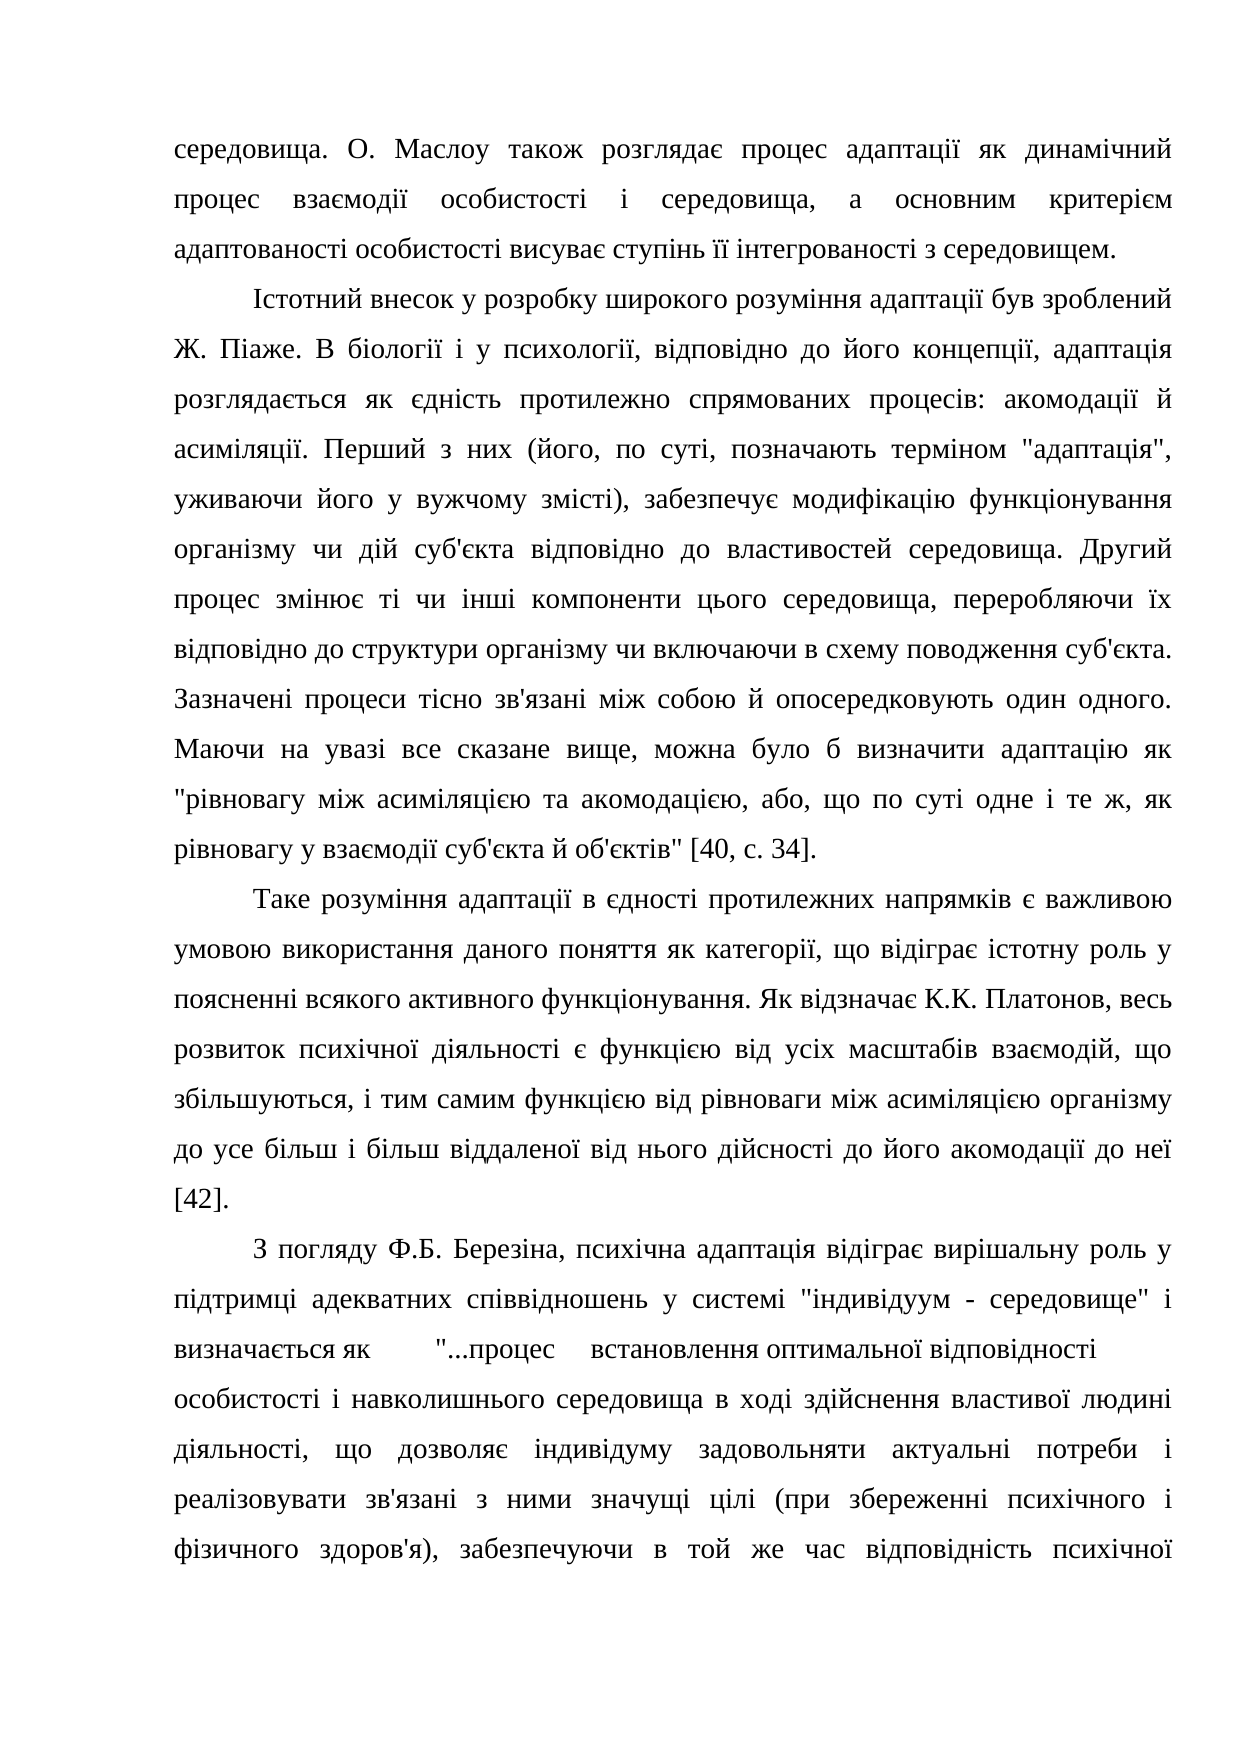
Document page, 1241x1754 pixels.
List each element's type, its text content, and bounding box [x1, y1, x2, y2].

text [173, 1369, 1173, 1569]
text Істотний внесок у розробку широкого розуміння адаптації був зроблений Ж. Піаже. В біології і у психології, відповідно до його концепції, адаптація розглядається як єдність протилежно спрямованих процесів: акомодації й асиміляції. Перший з них (його, по суті, позначають терміном "адаптація", уживаючи його у вужчому змісті), забезпечує модифікацію функціонування організму чи дій суб'єкта відповідно до властивостей середовища. Другий процес змінює ті чи інші компоненти цього середовища, переробляючи їх відповідно до структури організму чи включаючи в схему поводження суб'єкта. Зазначені процеси тісно зв'язані між собою й опосередковують один одного. Маючи на увазі все сказане вище, можна було б визначити адаптацію як "рівновагу між асиміляцією та акомодацією, або, що по суті одне і те ж, як рівновагу у взаємодії суб'єкта й об'єктів" [40, с. 34]. [173, 269, 1173, 869]
text Таке розуміння адаптації в єдності протилежних напрямків є важливою умовою використання даного поняття як категорії, що відіграє істотну роль у поясненні всякого активного функціонування. Як відзначає К.К. Платонов, весь розвиток психічної діяльності є функцією від усіх масштабів взаємодій, що збільшуються, і тим самим функцією від рівноваги між асиміляцією організму до усе більш і більш віддаленої від нього дійсності до його акомодації до неї [42]. [173, 869, 1173, 1219]
text З погляду Ф.Б. Березіна, психічна адаптація відіграє вирішальну роль у підтримці адекватних співвідношень у системі "індивідуум - середовище" і визначається як "...процес встановлення оптимальної відповідності [173, 1219, 1173, 1369]
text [173, 119, 1173, 269]
